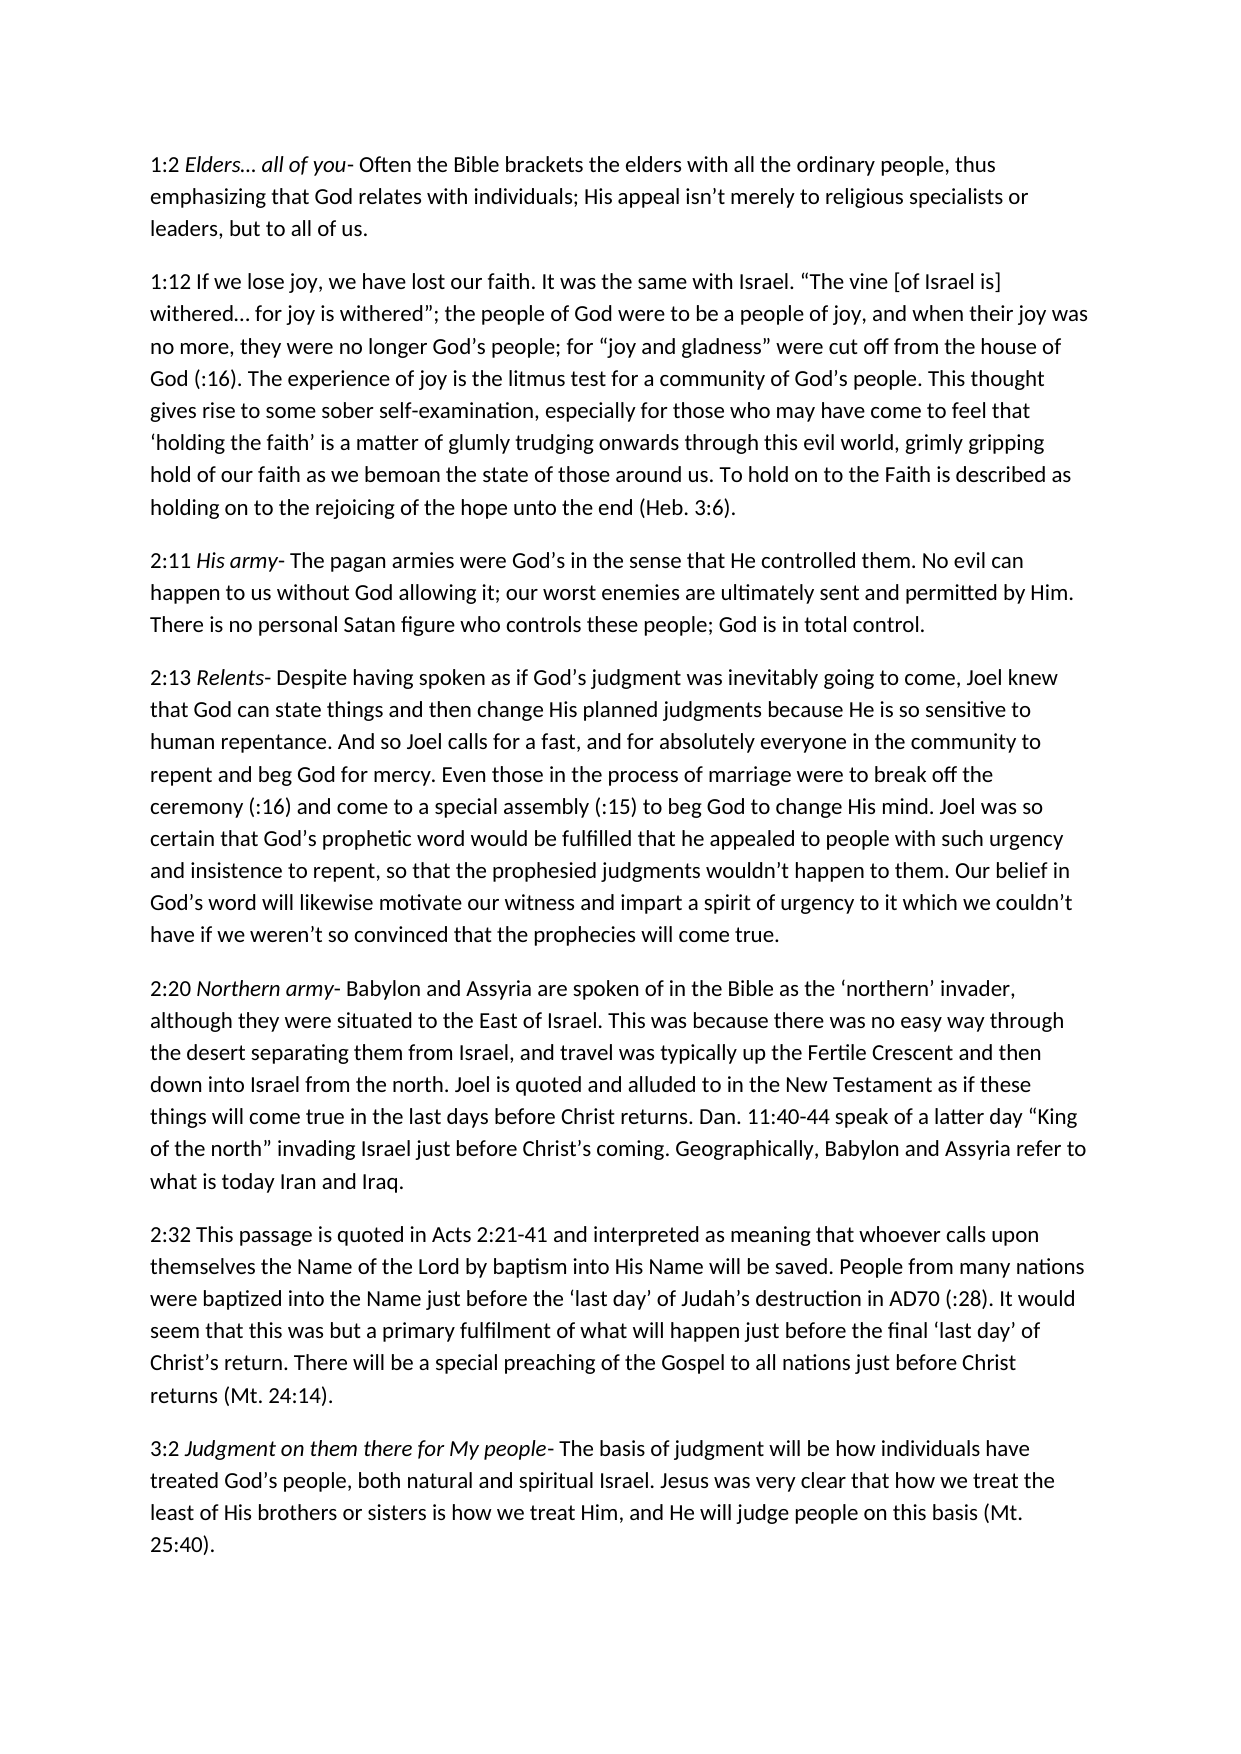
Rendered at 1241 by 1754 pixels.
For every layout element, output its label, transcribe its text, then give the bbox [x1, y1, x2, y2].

text 2:20 Northern army- Babylon and Assyria are spoken of in the Bible as the ‘northern’ invader, although they were situated to the East of Israel. This was because there was no easy way through the desert separating them from Israel, and travel was typically up the Fertile Crescent and then down into Israel from the north. Joel is quoted and alluded to in the New Testament as if these things will come true in the last days before Christ returns. Dan. 11:40-44 speak of a latter day “King of the north” invading Israel just before Christ’s coming. Geographically, Babylon and Assyria refer to what is today Iran and Iraq. [150, 974, 1090, 1195]
text 1:12 If we lose joy, we have lost our faith. It was the same with Israel. “The vine [of Israel is] withered… for joy is withered”; the people of God were to be a people of joy, and when their joy was no more, they were no longer God’s people; for “joy and gladness” were cut off from the house of God (:16). The experience of joy is the litmus test for a community of God’s people. This thought gives rise to some sober self-examination, especially for those who may have come to feel that ‘holding the faith’ is a matter of glumly trudging onwards through this evil world, grimly gripping hold of our faith as we bemoan the state of those around us. To hold on to the Faith is described as holding on to the rejoicing of the hope unto the end (Heb. 3:6). [150, 267, 1090, 521]
text 2:13 Relents- Despite having spoken as if God’s judgment was inevitably going to come, Joel knew that God can state things and then change His planned judgments because He is so sensitive to human repentance. And so Joel calls for a fast, and for absolutely everyone in the community to repent and beg God for mercy. Even those in the process of marriage were to break off the ceremony (:16) and come to a special assembly (:15) to beg God to change His mind. Joel was so certain that God’s prophetic word would be fulfilled that he appealed to people with such urgency and insistence to repent, so that the prophesied judgments wouldn’t happen to them. Our belief in God’s word will likewise motivate our witness and impart a spirit of urgency to it which we couldn’t have if we weren’t so convinced that the prophecies will come true. [150, 663, 1090, 949]
text 1:2 Elders… all of you- Often the Bible brackets the elders with all the ordinary people, thus emphasizing that God relates with individuals; His appeal isn’t merely to religious specialists or leaders, but to all of us. [150, 150, 1090, 242]
text 3:2 Judgment on them there for My people- The basis of judgment will be how individuals have treated God’s people, both natural and spiritual Israel. Jesus was very clear that how we treat the least of His brothers or sisters is how we treat Him, and He will judge people on this basis (Mt. 25:40). [150, 1434, 1090, 1558]
text 2:32 This passage is quoted in Acts 2:21-41 and interpreted as meaning that whoever calls upon themselves the Name of the Lord by baptism into His Name will be saved. People from many nations were baptized into the Name just before the ‘last day’ of Judah’s destruction in AD70 (:28). It would seem that this was but a primary fulfilment of what will happen just before the final ‘last day’ of Christ’s return. There will be a special preaching of the Gospel to all nations just before Christ returns (Mt. 24:14). [150, 1220, 1090, 1409]
text 2:11 His army- The pagan armies were God’s in the sense that He controlled them. No evil can happen to us without God allowing it; our worst enemies are ultimately sent and permitted by Him. There is no personal Satan figure who controls these people; God is in total control. [150, 546, 1090, 638]
